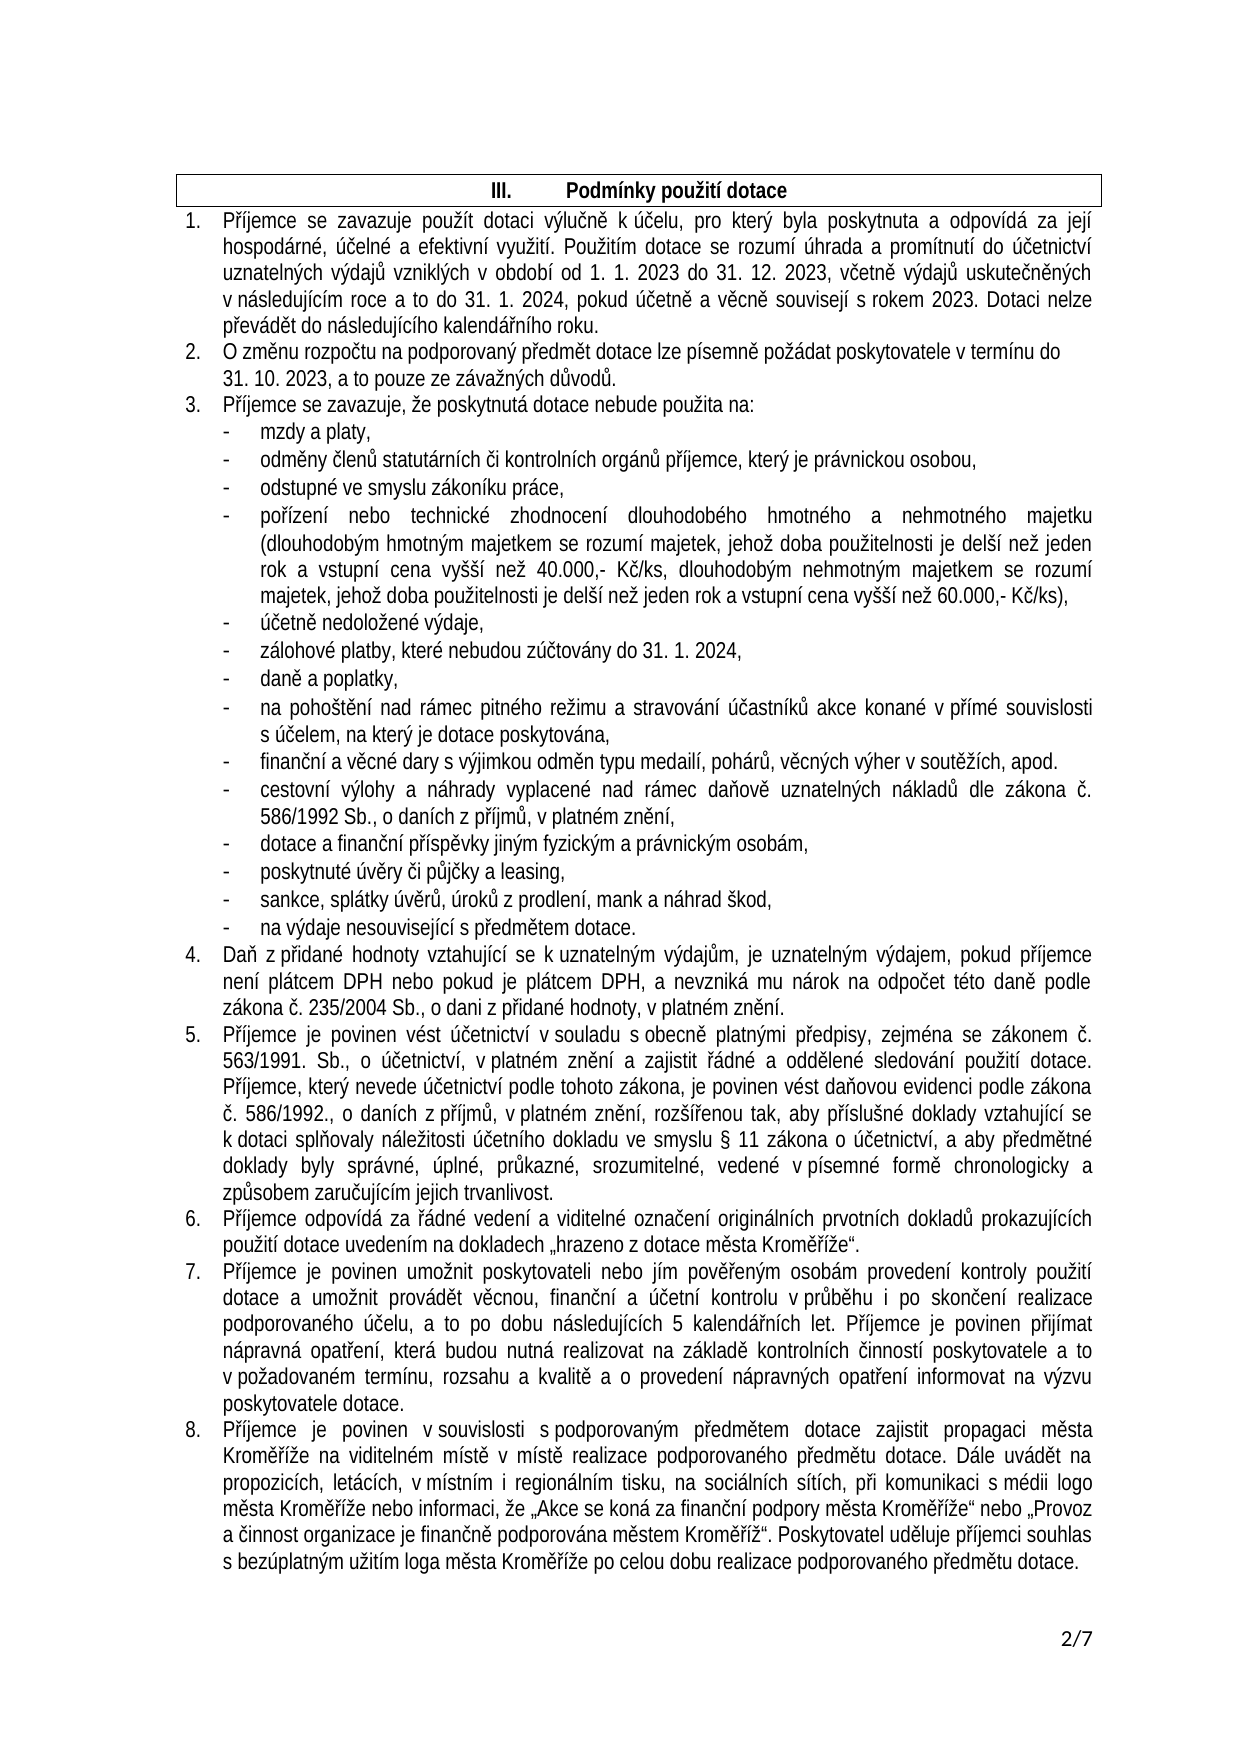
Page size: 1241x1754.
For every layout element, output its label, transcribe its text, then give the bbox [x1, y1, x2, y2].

list Daň z přidané hodnoty vztahující se k uznatelným výdajům, je uznatelným výdajem, pokud příjemce není plátcem DPH nebo pokud je plátcem DPH, a nevzniká mu nárok na odpočet této daně podle zákona č. 235/2004 Sb., o dani z přidané hodnoty, v platném znění. [185, 941, 1093, 1021]
list Podmínky použití dotace [177, 175, 1101, 206]
list 31. 10. 2023, a to pouze ze závažných důvodů. [223, 365, 1093, 391]
list účetně nedoložené výdaje, [223, 608, 1093, 637]
list O změnu rozpočtu na podporovaný předmět dotace lze písemně požádat poskytovatele v termínu do [185, 338, 1093, 365]
list na pohoštění nad rámec pitného režimu a stravování účastníků akce konané v přímé souvislosti s účelem, na který je dotace poskytována, [223, 693, 1093, 747]
list daně a poplatky, [223, 664, 1093, 693]
list Příjemce se zavazuje, že poskytnutá dotace nebude použita na: [185, 391, 1093, 417]
list na výdaje nesouvisející s předmětem dotace. [223, 913, 1093, 941]
list pořízení nebo technické zhodnocení dlouhodobého hmotného a nehmotného majetku (dlouhodobým hmotným majetkem se rozumí majetek, jehož doba použitelnosti je delší než jeden rok a vstupní cena vyšší než 40.000,- Kč/ks, dlouhodobým nehmotným majetkem se rozumí majetek, jehož doba použitelnosti je delší než jeden rok a vstupní cena vyšší než 60.000,- Kč/ks), [223, 501, 1093, 608]
list dotace a finanční příspěvky jiným fyzickým a právnickým osobám, [223, 829, 1093, 857]
list sankce, splátky úvěrů, úroků z prodlení, mank a náhrad škod, [223, 885, 1093, 913]
list poskytnuté úvěry či půjčky a leasing, [223, 857, 1093, 885]
list finanční a věcné dary s výjimkou odměn typu medailí, pohárů, věcných výher v soutěžích, apod. [223, 747, 1093, 775]
list Příjemce se zavazuje použít dotaci výlučně k účelu, pro který byla poskytnuta a odpovídá za její hospodárné, účelné a efektivní využití. Použitím dotace se rozumí úhrada a promítnutí do účetnictví uznatelných výdajů vzniklých v období od 1. 1. 2023 do 31. 12. 2023, včetně výdajů uskutečněných v následujícím roce a to do 31. 1. 2024, pokud účetně a věcně souvisejí s rokem 2023. Dotaci nelze převádět do následujícího kalendářního roku. [185, 207, 1093, 338]
list Příjemce je povinen vést účetnictví v souladu s obecně platnými předpisy, zejména se zákonem č. 563/1991. Sb., o účetnictví, v platném znění a zajistit řádné a oddělené sledování použití dotace. Příjemce, který nevede účetnictví podle tohoto zákona, je povinen vést daňovou evidenci podle zákona č. 586/1992., o daních z příjmů, v platném znění, rozšířenou tak, aby příslušné doklady vztahující se k dotaci splňovaly náležitosti účetního dokladu ve smyslu § 11 zákona o účetnictví, a aby předmětné doklady byly správné, úplné, průkazné, srozumitelné, vedené v písemné formě chronologicky a způsobem zaručujícím jejich trvanlivost. [185, 1021, 1093, 1205]
list odměny členů statutárních či kontrolních orgánů příjemce, který je právnickou osobou, [223, 445, 1093, 473]
list Příjemce je povinen umožnit poskytovateli nebo jím pověřeným osobám provedení kontroly použití dotace a umožnit provádět věcnou, finanční a účetní kontrolu v průběhu i po skončení realizace podporovaného účelu, a to po dobu následujících 5 kalendářních let. Příjemce je povinen přijímat nápravná opatření, která budou nutná realizovat na základě kontrolních činností poskytovatele a to v požadovaném termínu, rozsahu a kvalitě a o provedení nápravných opatření informovat na výzvu poskytovatele dotace. [185, 1258, 1093, 1416]
list Příjemce odpovídá za řádné vedení a viditelné označení originálních prvotních dokladů prokazujících použití dotace uvedením na dokladech „hrazeno z dotace města Kroměříže“. [185, 1205, 1093, 1258]
list cestovní výlohy a náhrady vyplacené nad rámec daňově uznatelných nákladů dle zákona č. 586/1992 Sb., o daních z příjmů, v platném znění, [223, 775, 1093, 829]
list odstupné ve smyslu zákoníku práce, [223, 473, 1093, 501]
list zálohové platby, které nebudou zúčtovány do 31. 1. 2024, [223, 637, 1093, 664]
list mzdy a platy, [223, 417, 1093, 445]
list Příjemce je povinen v souvislosti s podporovaným předmětem dotace zajistit propagaci města Kroměříže na viditelném místě v místě realizace podporovaného předmětu dotace. Dále uvádět na propozicích, letácích, v místním i regionálním tisku, na sociálních sítích, při komunikaci s médii logo města Kroměříže nebo informaci, že „Akce se koná za finanční podpory města Kroměříže“ nebo „Provoz a činnost organizace je finančně podporována městem Kroměříž“. Poskytovatel uděluje příjemci souhlas s bezúplatným užitím loga města Kroměříže po celou dobu realizace podporovaného předmětu dotace. [185, 1416, 1093, 1574]
